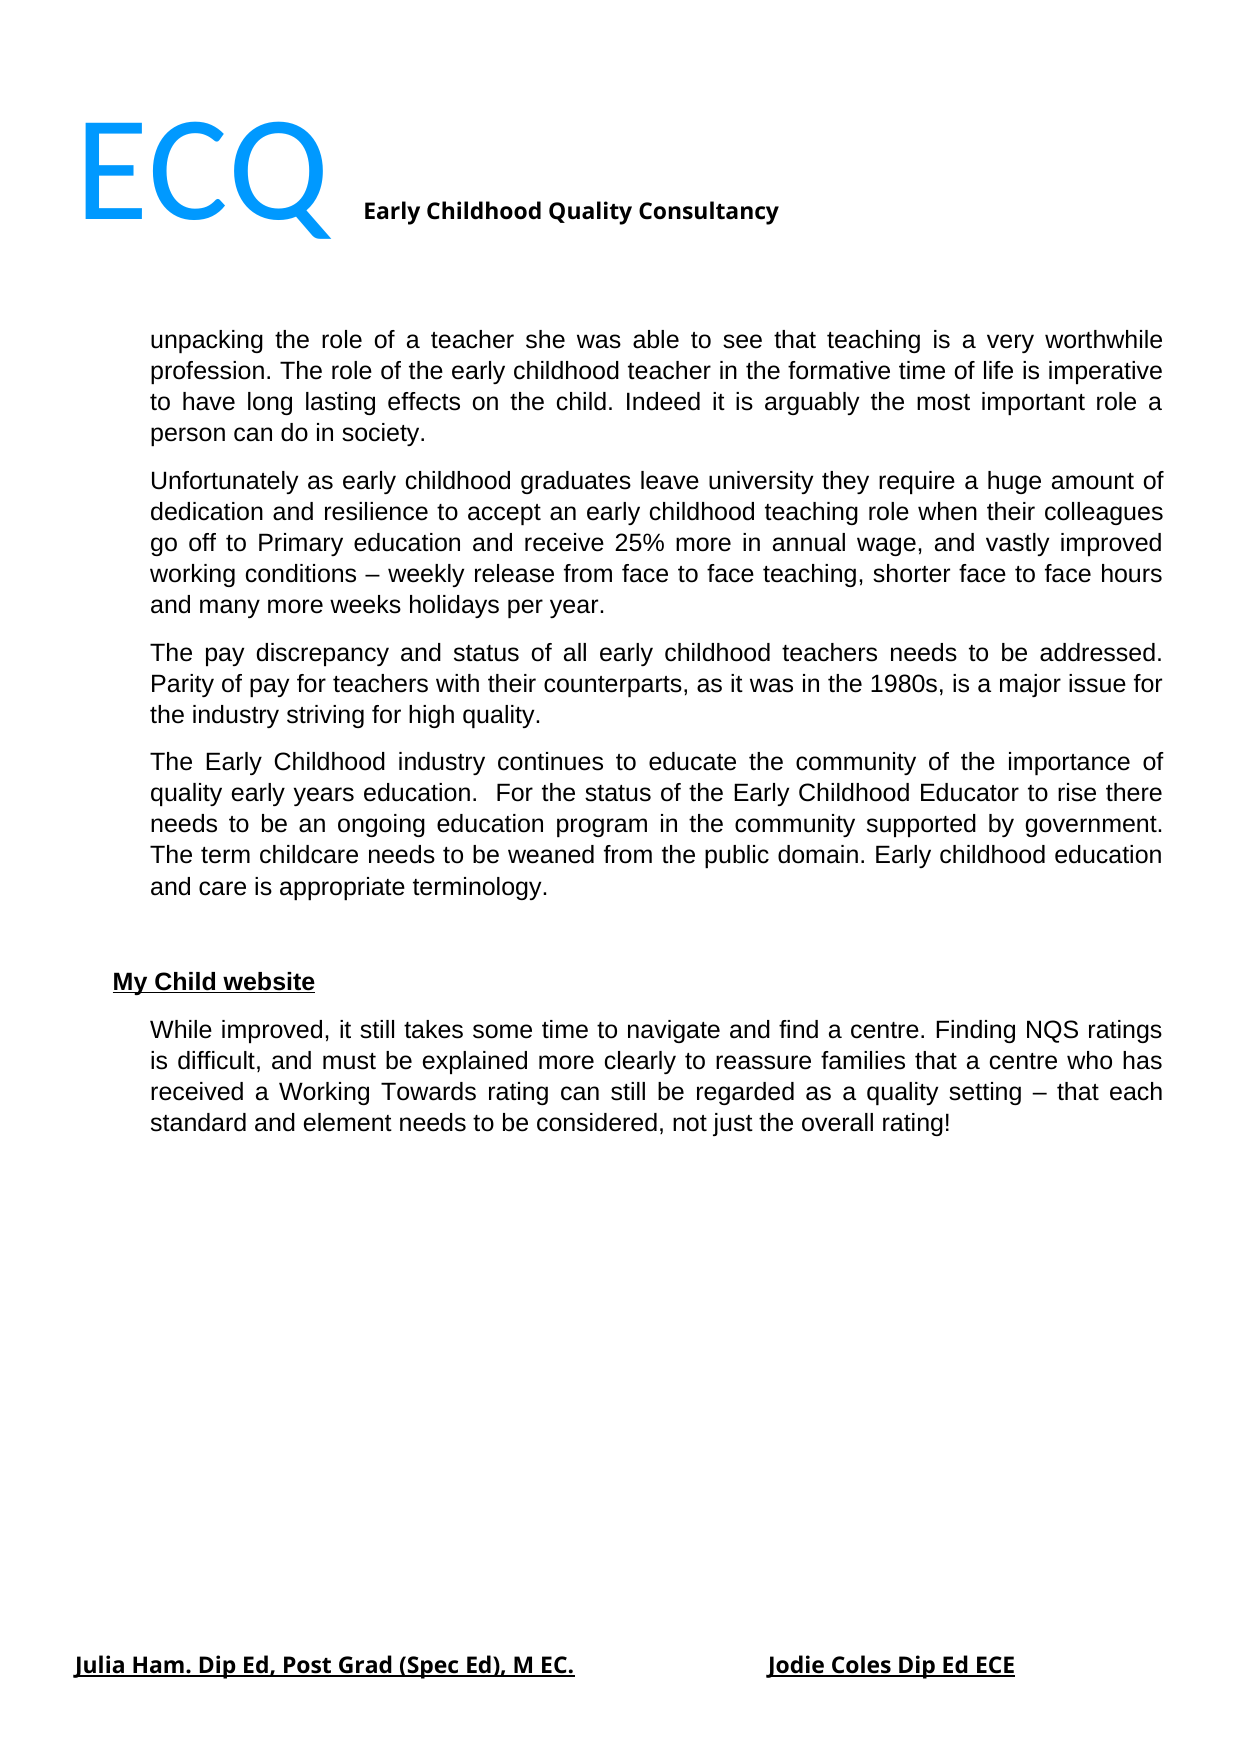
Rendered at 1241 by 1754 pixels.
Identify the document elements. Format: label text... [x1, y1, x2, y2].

text The pay discrepancy and status of all early childhood teachers needs to be addressed. Parity of pay for teachers with their counterparts, as it was in the 1980s, is a major issue for the industry striving for high quality. [150, 638, 1165, 728]
text My Child website [112, 967, 1165, 996]
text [150, 325, 1165, 447]
text Unfortunately as early childhood graduates leave university they require a huge amount of dedication and resilience to accept an early childhood teaching role when their colleagues go off to Primary education and receive 25% more in annual wage, and vastly improved working conditions – weekly release from face to face teaching, shorter face to face hours and many more weeks holidays per year. [150, 466, 1165, 619]
text While improved, it still takes some time to navigate and find a centre. Finding NQS ratings is difficult, and must be explained more clearly to reassure families that a centre who has received a Working Towards rating can still be regarded as a quality setting – that each standard and element needs to be considered, not just the overall rating! [150, 1015, 1165, 1137]
text The Early Childhood industry continues to educate the community of the importance of quality early years education. For the status of the Early Childhood Educator to rise there needs to be an ongoing education program in the community supported by government. The term childcare needs to be weaned from the public domain. Early childhood education and care is appropriate terminology. [150, 747, 1165, 900]
